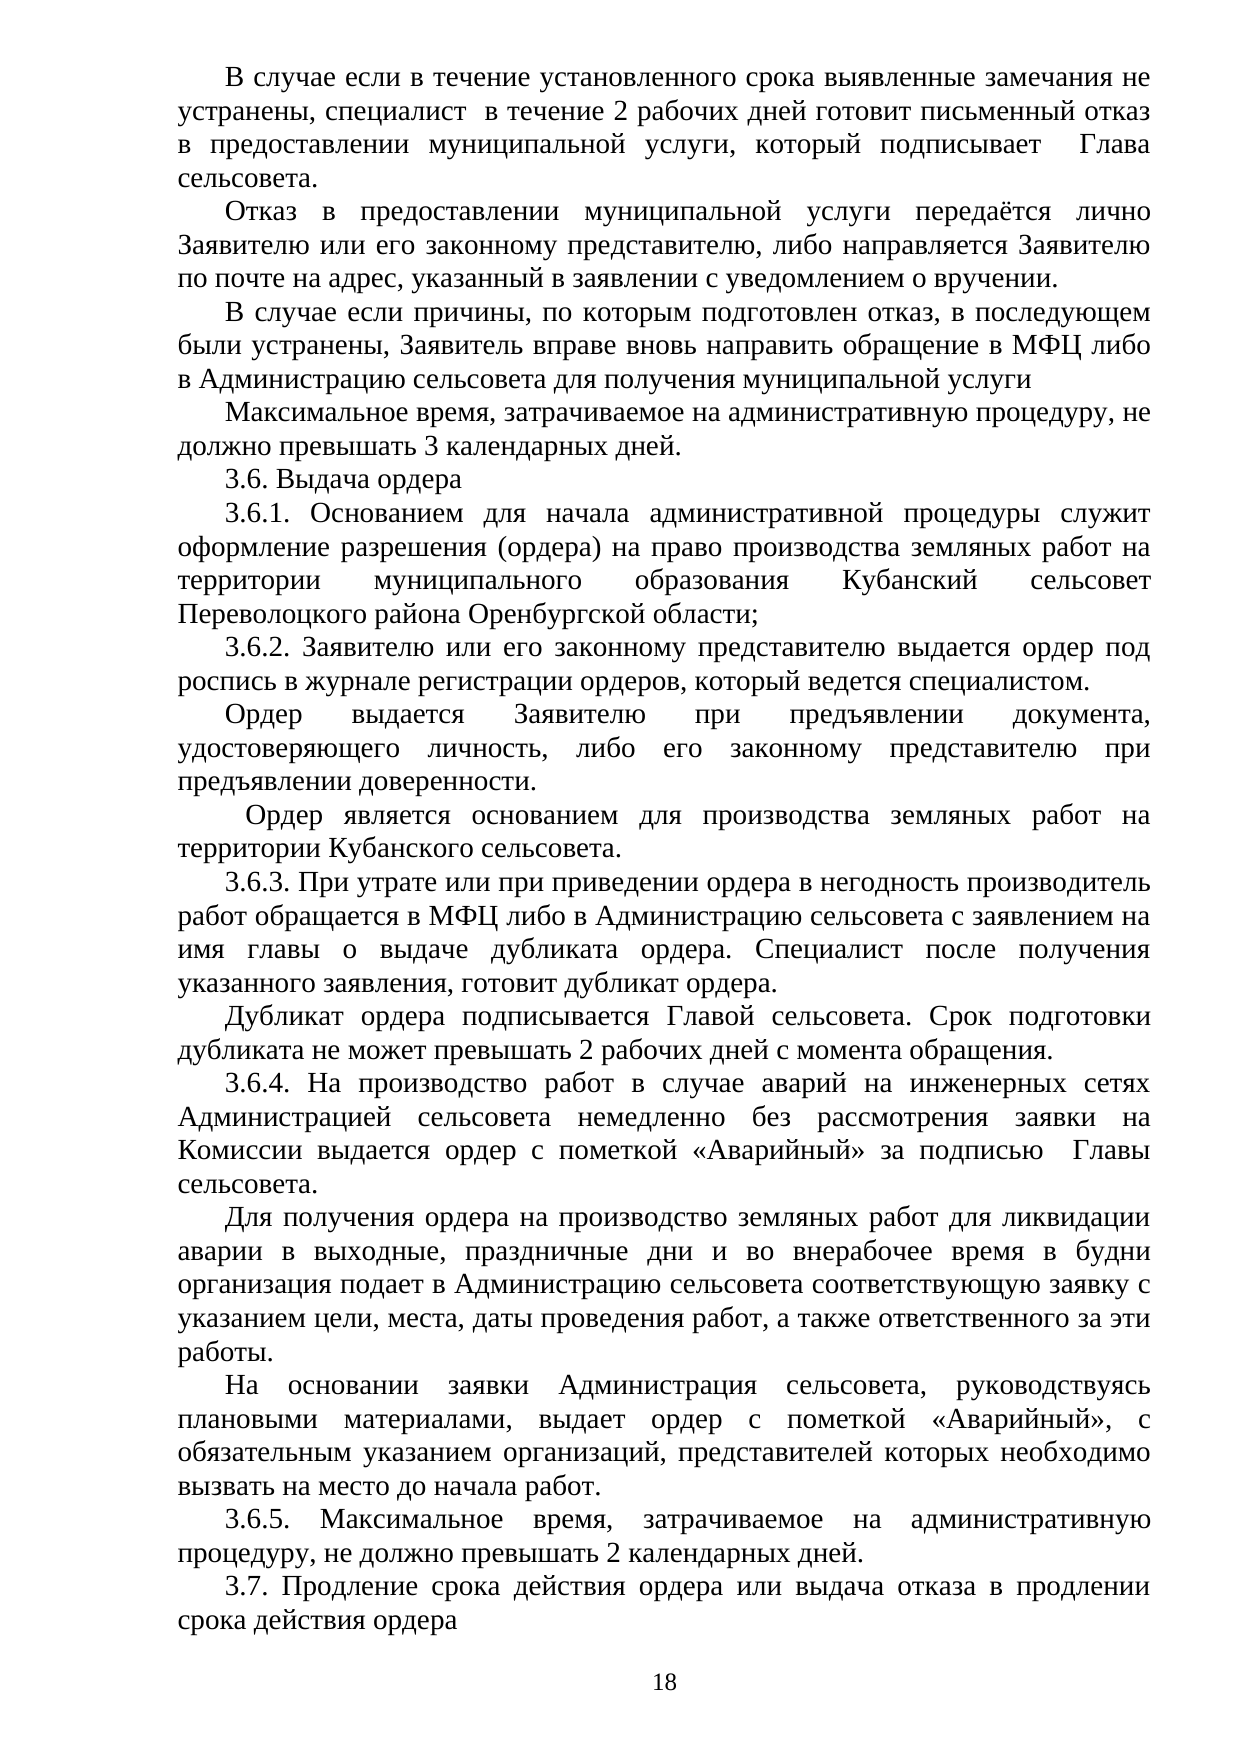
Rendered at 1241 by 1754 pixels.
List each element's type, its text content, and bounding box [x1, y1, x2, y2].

text В случае если в течение установленного срока выявленные замечания не устранены, специалист в течение 2 рабочих дней готовит письменный отказ в предоставлении муниципальной услуги, который подписывает Глава сельсовета. [177, 59, 1152, 193]
text 3.6.1. Основанием для начала административной процедуры служит оформление разрешения (ордера) на право производства земляных работ на территории муниципального образования Кубанский сельсовет Переволоцкого района Оренбургской области; [177, 495, 1152, 629]
text 3.6.2. Заявителю или его законному представителю выдается ордер под роспись в журнале регистрации ордеров, который ведется специалистом. [177, 629, 1152, 696]
text Для получения ордера на производство земляных работ для ликвидации аварии в выходные, праздничные дни и во внерабочее время в будни организация подает в Администрацию сельсовета соответствующую заявку с указанием цели, места, даты проведения работ, а также ответственного за эти работы. [177, 1199, 1152, 1367]
text В случае если причины, по которым подготовлен отказ, в последующем были устранены, Заявитель вправе вновь направить обращение в МФЦ либо в Администрацию сельсовета для получения муниципальной услуги [177, 294, 1152, 394]
text 3.6.4. На производство работ в случае аварий на инженерных сетях Администрацией сельсовета немедленно без рассмотрения заявки на Комиссии выдается ордер с пометкой «Аварийный» за подписью Главы сельсовета. [177, 1065, 1152, 1199]
text Ордер выдается Заявителю при предъявлении документа, удостоверяющего личность, либо его законному представителю при предъявлении доверенности. [177, 696, 1152, 797]
text На основании заявки Администрация сельсовета, руководствуясь плановыми материалами, выдает ордер с пометкой «Аварийный», с обязательным указанием организаций, представителей которых необходимо вызвать на место до начала работ. [177, 1367, 1152, 1501]
text Отказ в предоставлении муниципальной услуги передаётся лично Заявителю или его законному представителю, либо направляется Заявителю по почте на адрес, указанный в заявлении с уведомлением о вручении. [177, 193, 1152, 294]
text Дубликат ордера подписывается Главой сельсовета. Срок подготовки дубликата не может превышать 2 рабочих дней с момента обращения. [177, 998, 1152, 1065]
text Ордер является основанием для производства земляных работ на территории Кубанского сельсовета. [177, 797, 1152, 864]
text 3.6.3. При утрате или при приведении ордера в негодность производитель работ обращается в МФЦ либо в Администрацию сельсовета с заявлением на имя главы о выдаче дубликата ордера. Специалист после получения указанного заявления, готовит дубликат ордера. [177, 864, 1152, 998]
text 3.6. Выдача ордера [177, 462, 1152, 495]
text 3.6.5. Максимальное время, затрачиваемое на административную процедуру, не должно превышать 2 календарных дней. [177, 1501, 1152, 1568]
text Максимальное время, затрачиваемое на административную процедуру, не должно превышать 3 календарных дней. [177, 394, 1152, 462]
text 3.7. Продление срока действия ордера или выдача отказа в продлении срока действия ордера [177, 1568, 1152, 1636]
